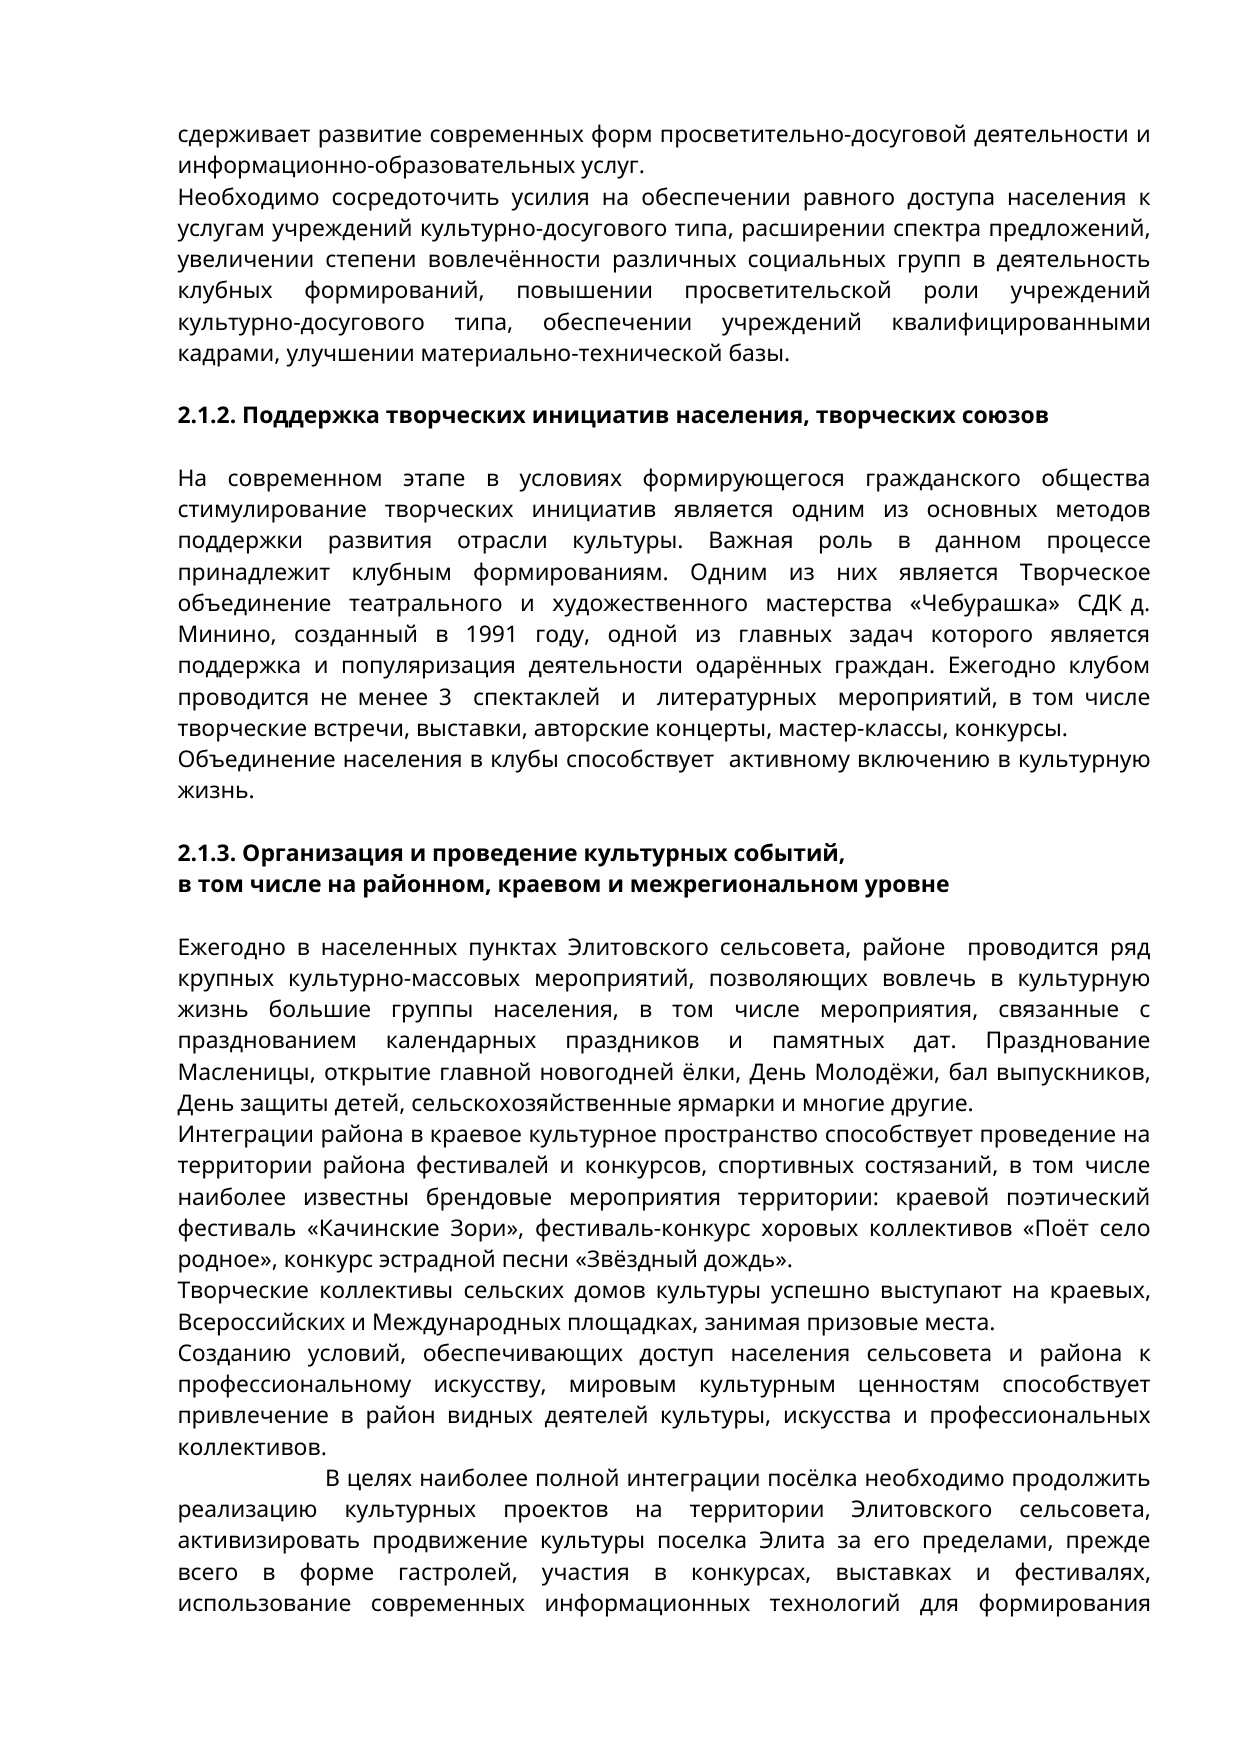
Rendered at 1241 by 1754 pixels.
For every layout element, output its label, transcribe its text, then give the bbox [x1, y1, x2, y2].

text Созданию условий, обеспечивающих доступ населения сельсовета и района к профессиональному искусству, мировым культурным ценностям способствует привлечение в район видных деятелей культуры, искусства и профессиональных коллективов. [177, 1337, 1152, 1462]
text 2.1.2. Поддержка творческих инициатив населения, творческих союзов [177, 399, 1152, 431]
text Творческие коллективы сельских домов культуры успешно выступают на краевых, Всероссийских и Международных площадках, занимая призовые места. [177, 1274, 1152, 1337]
text 2.1.3. Организация и проведение культурных событий, [177, 837, 1152, 868]
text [177, 1462, 1152, 1618]
text Необходимо сосредоточить усилия на обеспечении равного доступа населения к услугам учреждений культурно-досугового типа, расширении спектра предложений, увеличении степени вовлечённости различных социальных групп в деятельность клубных формирований, повышении просветительской роли учреждений культурно-досугового типа, обеспечении учреждений квалифицированными кадрами, улучшении материально-технической базы. [177, 181, 1152, 368]
text Интеграции района в краевое культурное пространство способствует проведение на территории района фестивалей и конкурсов, спортивных состязаний, в том числе наиболее известны брендовые мероприятия территории: краевой поэтический фестиваль «Качинские Зори», фестиваль-конкурс хоровых коллективов «Поёт село родное», конкурс эстрадной песни «Звёздный дождь». [177, 1118, 1152, 1274]
text в том числе на районном, краевом и межрегиональном уровне [177, 868, 1152, 899]
text Объединение населения в клубы способствует активному включению в культурную жизнь. [177, 743, 1152, 806]
text Ежегодно в населенных пунктах Элитовского сельсовета, районе проводится ряд крупных культурно-массовых мероприятий, позволяющих вовлечь в культурную жизнь большие группы населения, в том числе мероприятия, связанные с празднованием календарных праздников и памятных дат. Празднование Масленицы, открытие главной новогодней ёлки, День Молодёжи, бал выпускников, День защиты детей, сельскохозяйственные ярмарки и многие другие. [177, 931, 1152, 1118]
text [177, 118, 1152, 181]
text На современном этапе в условиях формирующегося гражданского общества стимулирование творческих инициатив является одним из основных методов поддержки развития отрасли культуры. Важная роль в данном процессе принадлежит клубным формированиям. Одним из них является Творческое объединение театрального и художественного мастерства «Чебурашка» СДК д. Минино, созданный в 1991 году, одной из главных задач которого является поддержка и популяризация деятельности одарённых граждан. Ежегодно клубом проводится не менее 3 спектаклей и литературных мероприятий, в том числе творческие встречи, выставки, авторские концерты, мастер-классы, конкурсы. [177, 462, 1152, 743]
